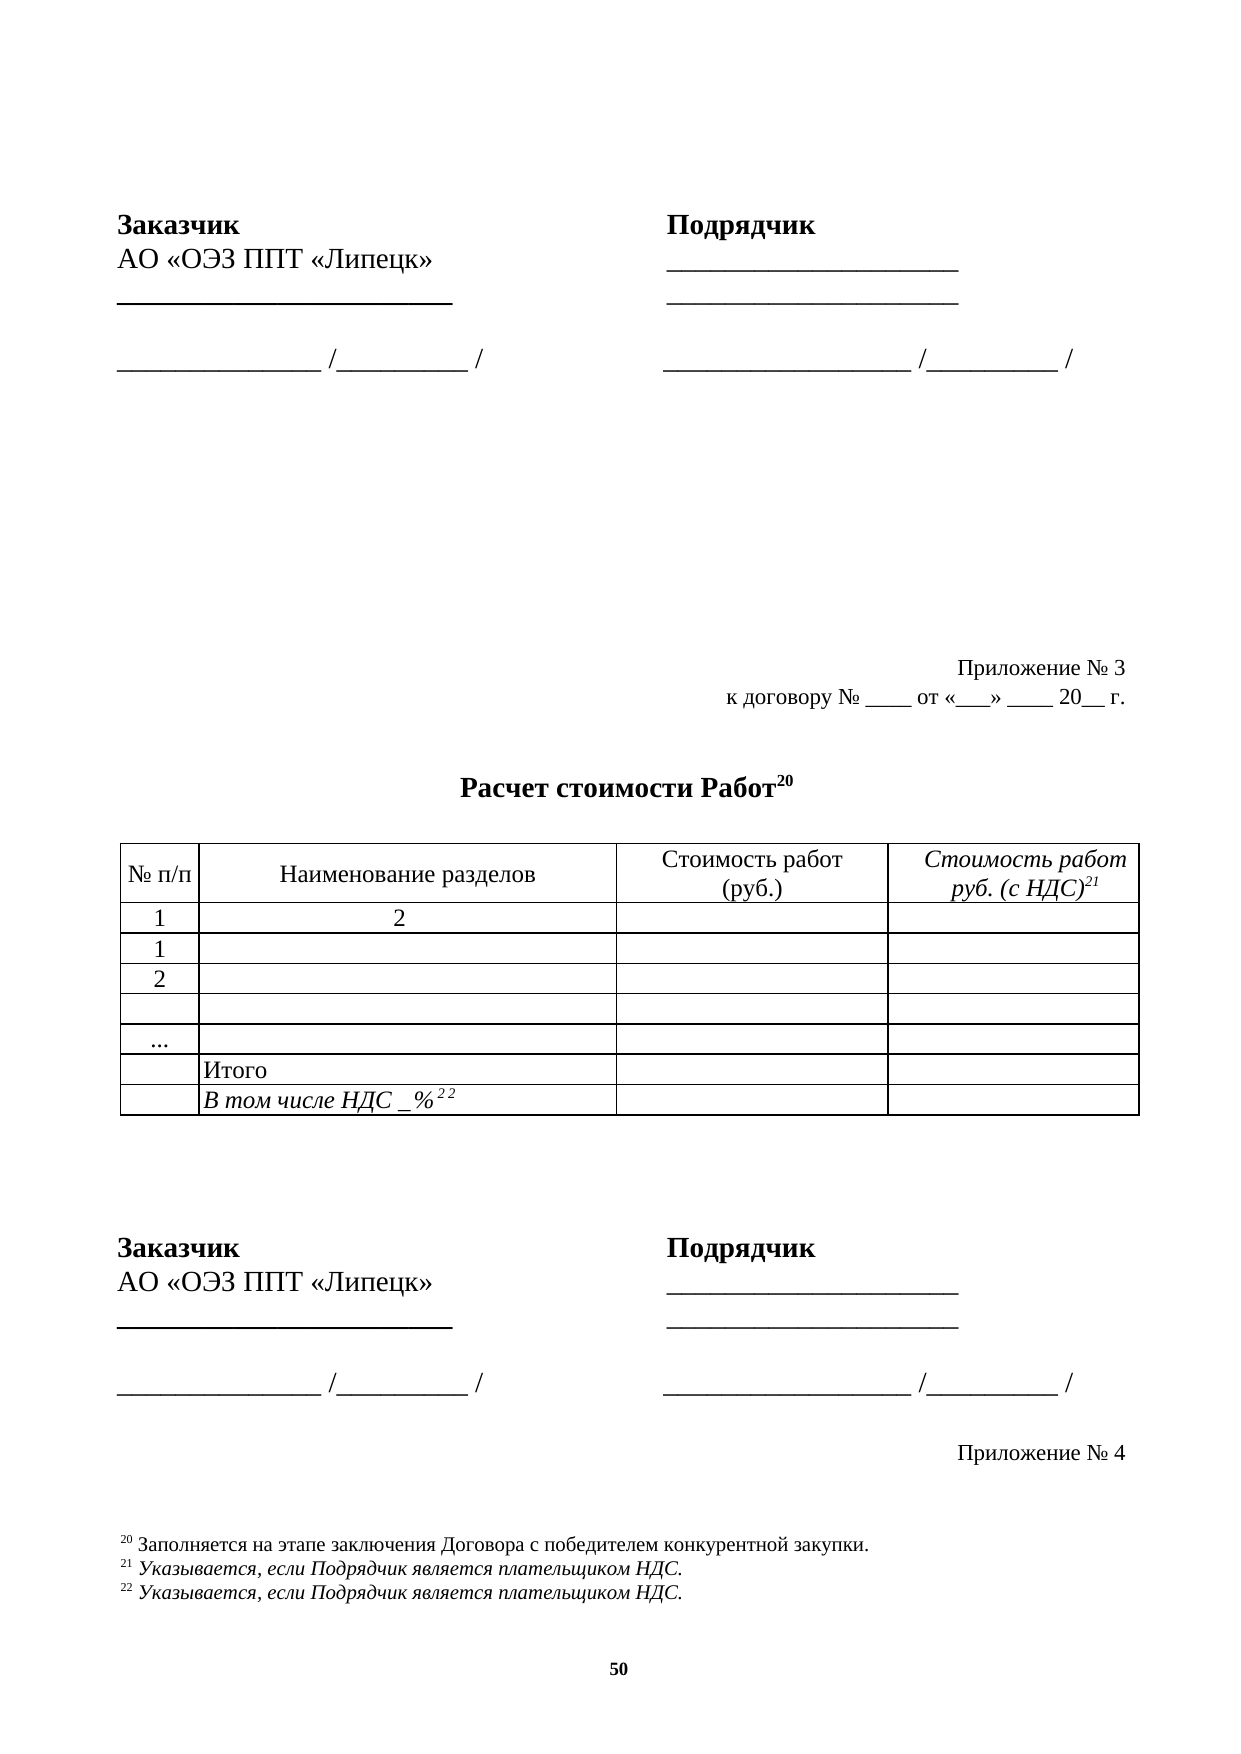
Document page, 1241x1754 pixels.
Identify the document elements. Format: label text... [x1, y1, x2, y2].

table_cell [121, 1055, 198, 1084]
table_header Подрядчик ____________________ ____________________ [652, 207, 1174, 308]
table_cell [617, 964, 887, 993]
text Приложение № 4 [120, 1438, 1126, 1466]
table_header Заказчик АО «ОЭЗ ППТ «Липецк» _______________________ [106, 1231, 652, 1331]
table_cell ______________ /_________ / [106, 308, 652, 375]
table_header Наименование разделов [200, 844, 616, 902]
table_header № п/п [121, 844, 198, 902]
table_cell _________________ /_________ / [652, 308, 1174, 375]
table_cell [200, 1025, 616, 1053]
table_cell В том числе НДС _% [200, 1085, 616, 1114]
table_cell 2 [121, 964, 198, 993]
table_cell [617, 1085, 887, 1114]
table_cell [889, 903, 1138, 932]
table_cell [889, 964, 1138, 993]
table_header Заказчик АО «ОЭЗ ППТ «Липецк» _______________________ [106, 207, 652, 308]
table_cell [617, 1055, 887, 1084]
table_cell [889, 934, 1138, 962]
table_cell 2 [200, 903, 616, 932]
table_cell [617, 1025, 887, 1053]
text к договору № ____ от «___» ____ 20__ г. [726, 681, 1126, 710]
table_cell [889, 994, 1138, 1023]
text Приложение № 3 [120, 653, 1126, 681]
table_cell [889, 1085, 1138, 1114]
table_cell [121, 1085, 198, 1114]
table_cell [617, 903, 887, 932]
table_cell [617, 994, 887, 1023]
table_cell [617, 934, 887, 962]
table_cell [200, 964, 616, 993]
table_cell [889, 1055, 1138, 1084]
text Расчет стоимости Работ [460, 771, 1126, 804]
table_cell [121, 994, 198, 1023]
table_header Стоимость работ руб. (с НДС) [889, 844, 1138, 902]
table_header Подрядчик ____________________ ____________________ [652, 1231, 1174, 1331]
table_cell ______________ /_________ / [106, 1331, 652, 1398]
table_cell _________________ /_________ / [652, 1331, 1174, 1398]
table_cell Итого [200, 1055, 616, 1084]
table_cell 1 [121, 934, 198, 962]
table_cell [200, 994, 616, 1023]
table_cell 1 [121, 903, 198, 932]
table_cell ... [121, 1025, 198, 1053]
table_header Стоимость работ (руб.) [617, 844, 887, 902]
table_cell [889, 1025, 1138, 1053]
table_cell [200, 934, 616, 962]
